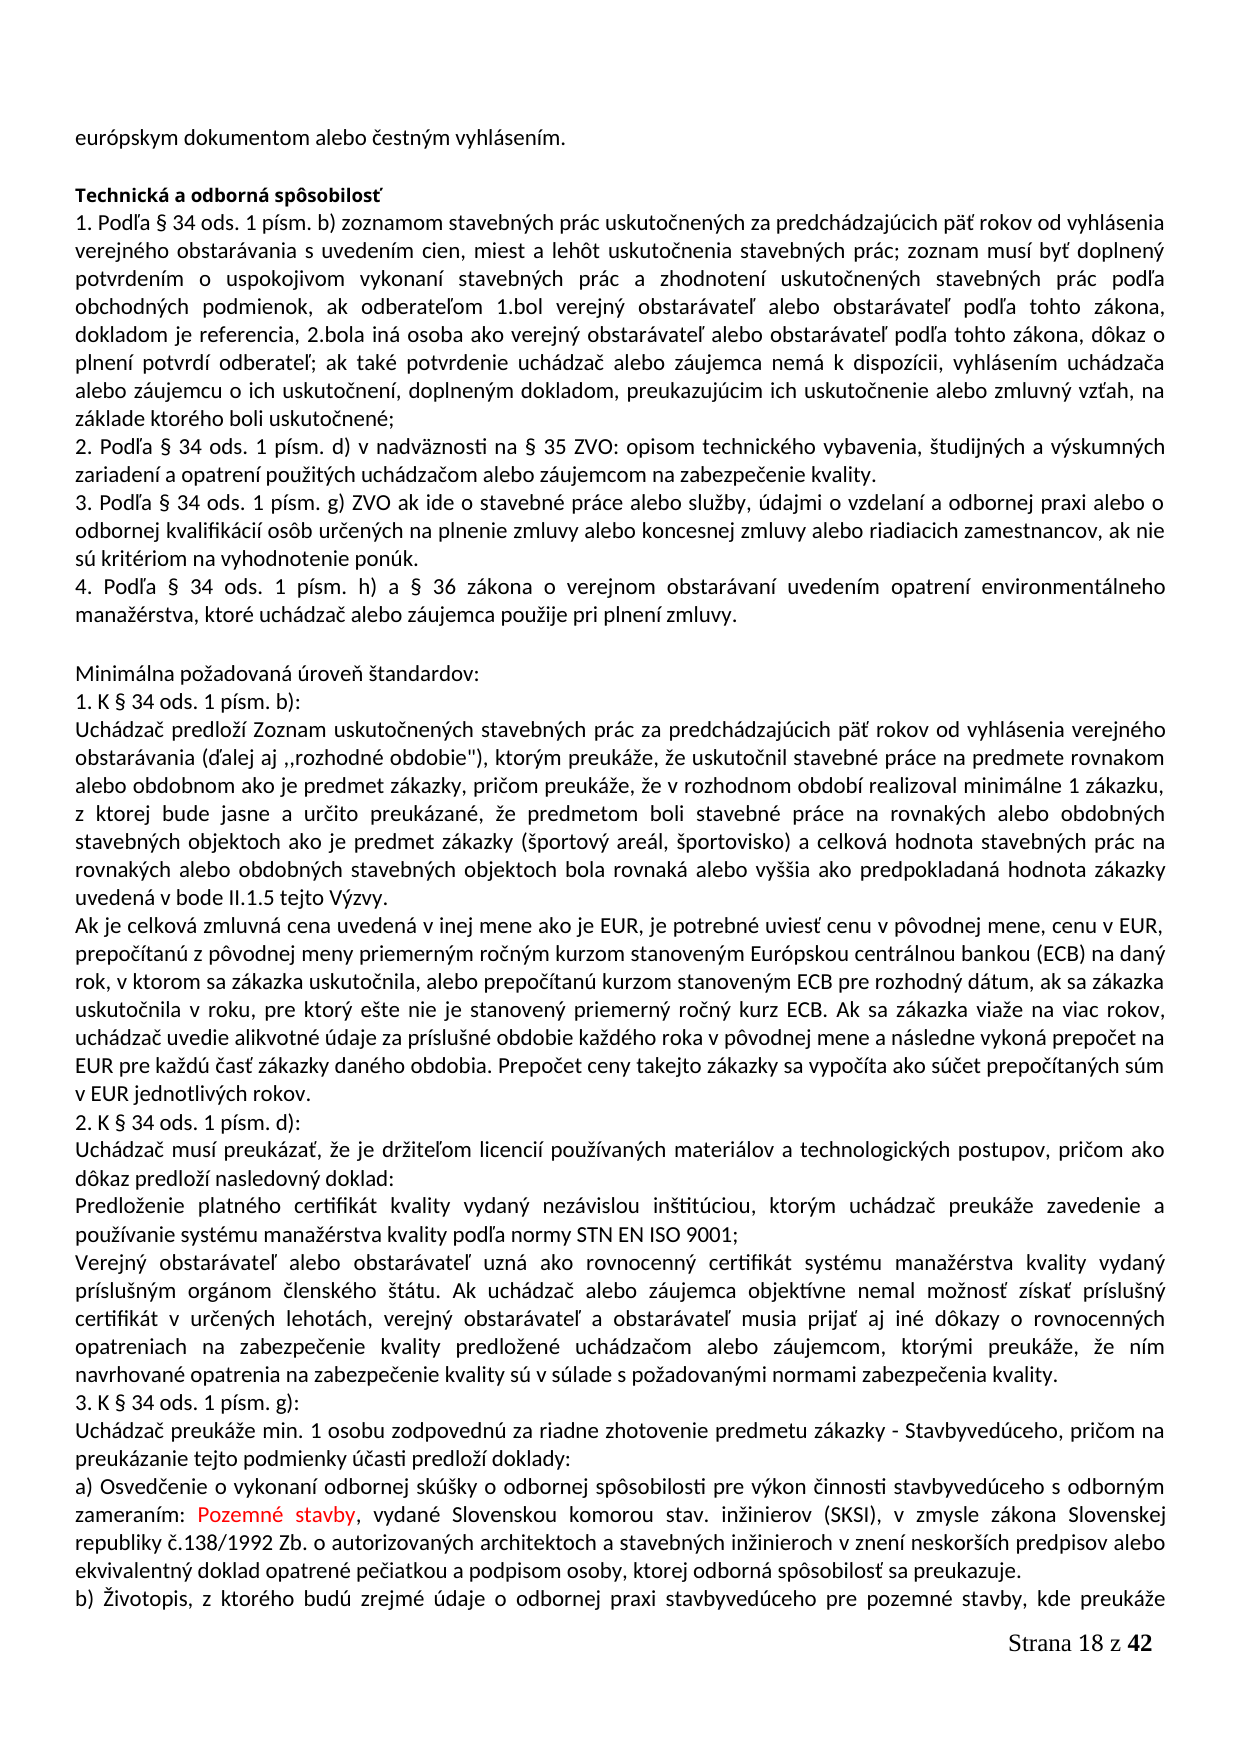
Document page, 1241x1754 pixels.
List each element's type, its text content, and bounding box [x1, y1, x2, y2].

list Uchádzač preukáže min. 1 osobu zodpovednú za riadne zhotovenie predmetu zákazky - Stavbyvedúceho, pričom na preukázanie tejto podmienky účasti predloží doklady: [75, 1416, 1167, 1472]
list a) Osvedčenie o vykonaní odbornej skúšky o odbornej spôsobilosti pre výkon činnosti stavbyvedúceho s odborným zameraním: Pozemné stavby, vydané Slovenskou komorou stav. inžinierov (SKSI), v zmysle zákona Slovenskej republiky č.138/1992 Zb. o autorizovaných architektoch a stavebných inžinieroch v znení neskorších predpisov alebo ekvivalentný doklad opatrené pečiatkou a podpisom osoby, ktorej odborná spôsobilosť sa preukazuje. [75, 1472, 1167, 1584]
list 1. Podľa § 34 ods. 1 písm. b) zoznamom stavebných prác uskutočnených za predchádzajúcich päť rokov od vyhlásenia verejného obstarávania s uvedením cien, miest a lehôt uskutočnenia stavebných prác; zoznam musí byť doplnený potvrdením o uspokojivom vykonaní stavebných prác a zhodnotení uskutočnených stavebných prác podľa obchodných podmienok, ak odberateľom 1.bol verejný obstarávateľ alebo obstarávateľ podľa tohto zákona, dokladom je referencia, 2.bola iná osoba ako verejný obstarávateľ alebo obstarávateľ podľa tohto zákona, dôkaz o plnení potvrdí odberateľ; ak také potvrdenie uchádzač alebo záujemca nemá k dispozícii, vyhlásením uchádzača alebo záujemcu o ich uskutočnení, doplneným dokladom, preukazujúcim ich uskutočnenie alebo zmluvný vzťah, na základe ktorého boli uskutočnené; [75, 208, 1167, 432]
list Predloženie platného certifikát kvality vydaný nezávislou inštitúciou, ktorým uchádzač preukáže zavedenie a používanie systému manažérstva kvality podľa normy STN EN ISO 9001; [75, 1192, 1167, 1248]
list 2. Podľa § 34 ods. 1 písm. d) v nadväznosti na § 35 ZVO: opisom technického vybavenia, študijných a výskumných zariadení a opatrení použitých uchádzačom alebo záujemcom na zabezpečenie kvality. [75, 432, 1167, 488]
list Uchádzač predloží Zoznam uskutočnených stavebných prác za predchádzajúcich päť rokov od vyhlásenia verejného obstarávania (ďalej aj ,,rozhodné obdobie"), ktorým preukáže, že uskutočnil stavebné práce na predmete rovnakom alebo obdobnom ako je predmet zákazky, pričom preukáže, že v rozhodnom období realizoval minimálne 1 zákazku, z ktorej bude jasne a určito preukázané, že predmetom boli stavebné práce na rovnakých alebo obdobných stavebných objektoch ako je predmet zákazky (športový areál, športovisko) a celková hodnota stavebných prác na rovnakých alebo obdobných stavebných objektoch bola rovnaká alebo vyššia ako predpokladaná hodnota zákazky uvedená v bode II.1.5 tejto Výzvy. [75, 715, 1167, 911]
list 4. Podľa § 34 ods. 1 písm. h) a § 36 zákona o verejnom obstarávaní uvedením opatrení environmentálneho manažérstva, ktoré uchádzač alebo záujemca použije pri plnení zmluvy. [75, 572, 1167, 628]
list Verejný obstarávateľ alebo obstarávateľ uzná ako rovnocenný certifikát systému manažérstva kvality vydaný príslušným orgánom členského štátu. Ak uchádzač alebo záujemca objektívne nemal možnosť získať príslušný certifikát v určených lehotách, verejný obstarávateľ a obstarávateľ musia prijať aj iné dôkazy o rovnocenných opatreniach na zabezpečenie kvality predložené uchádzačom alebo záujemcom, ktorými preukáže, že ním navrhované opatrenia na zabezpečenie kvality sú v súlade s požadovanými normami zabezpečenia kvality. [75, 1248, 1167, 1388]
text Technická a odborná spôsobilosť [75, 182, 1167, 208]
list 2. K § 34 ods. 1 písm. d): [75, 1108, 1167, 1136]
list 3. K § 34 ods. 1 písm. g): [75, 1388, 1167, 1416]
list 3. Podľa § 34 ods. 1 písm. g) ZVO ak ide o stavebné práce alebo služby, údajmi o vzdelaní a odbornej praxi alebo o odbornej kvalifikácií osôb určených na plnenie zmluvy alebo koncesnej zmluvy alebo riadiacich zamestnancov, ak nie sú kritériom na vyhodnotenie ponúk. [75, 488, 1167, 572]
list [75, 1584, 1167, 1612]
list európskym dokumentom alebo čestným vyhlásením. [75, 123, 1167, 151]
list Minimálna požadovaná úroveň štandardov: [75, 659, 1167, 687]
list Uchádzač musí preukázať, že je držiteľom licencií používaných materiálov a technologických postupov, pričom ako dôkaz predloží nasledovný doklad: [75, 1136, 1167, 1192]
list 1. K § 34 ods. 1 písm. b): [75, 687, 1167, 715]
list Ak je celková zmluvná cena uvedená v inej mene ako je EUR, je potrebné uviesť cenu v pôvodnej mene, cenu v EUR, prepočítanú z pôvodnej meny priemerným ročným kurzom stanoveným Európskou centrálnou bankou (ECB) na daný rok, v ktorom sa zákazka uskutočnila, alebo prepočítanú kurzom stanoveným ECB pre rozhodný dátum, ak sa zákazka uskutočnila v roku, pre ktorý ešte nie je stanovený priemerný ročný kurz ECB. Ak sa zákazka viaže na viac rokov, uchádzač uvedie alikvotné údaje za príslušné obdobie každého roka v pôvodnej mene a následne vykoná prepočet na EUR pre každú časť zákazky daného obdobia. Prepočet ceny takejto zákazky sa vypočíta ako súčet prepočítaných súm v EUR jednotlivých rokov. [75, 911, 1167, 1108]
